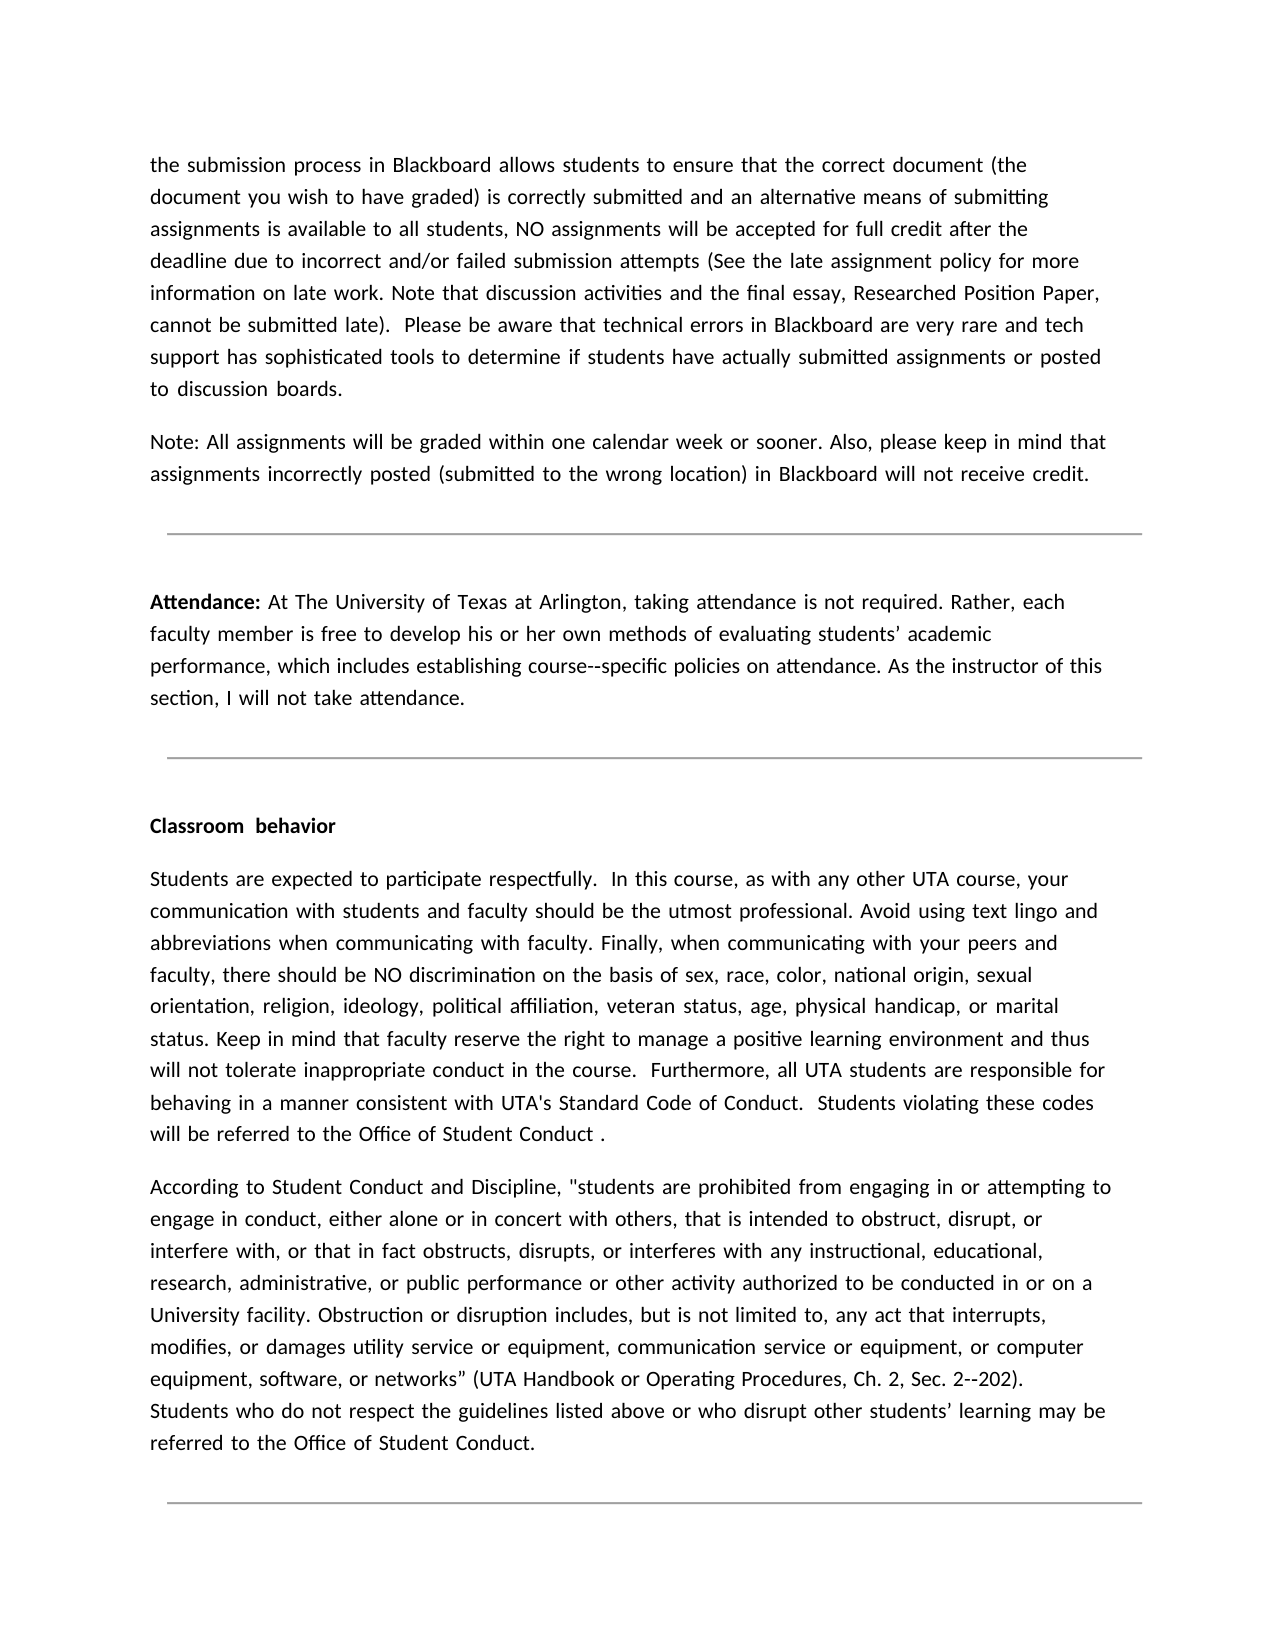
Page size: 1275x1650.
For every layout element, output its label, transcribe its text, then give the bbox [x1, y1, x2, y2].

text Students are expected to participate respectfully. In this course, as with any other UTA course, your communication with students and faculty should be the utmost professional. Avoid using text lingo and abbreviations when communicating with faculty. Finally, when communicating with your peers and faculty, there should be NO discrimination on the basis of sex, race, color, national origin, sexual orientation, religion, ideology, political affiliation, veteran status, age, physical handicap, or marital status. Keep in mind that faculty reserve the right to manage a positive learning environment and thus will not tolerate inappropriate conduct in the course. Furthermore, all UTA students are responsible for behaving in a manner consistent with UTA's Standard Code of Conduct. Students violating these codes will be referred to the Office of Student Conduct . [150, 865, 1116, 1147]
subtitle Classroom behavior [150, 812, 1137, 838]
text the submission process in Blackboard allows students to ensure that the correct document (the document you wish to have graded) is correctly submitted and an alternative means of submitting assignments is available to all students, NO assignments will be accepted for full credit after the deadline due to incorrect and/or failed submission attempts (See the late assignment policy for more information on late work. Note that discussion activities and the final essay, Researched Position Paper, cannot be submitted late). Please be aware that technical errors in Blackboard are very rare and tech support has sophisticated tools to determine if students have actually submitted assignments or posted to discussion boards. [150, 151, 1104, 402]
text According to Student Conduct and Discipline, "students are prohibited from engaging in or attempting to engage in conduct, either alone or in concert with others, that is intended to obstruct, disrupt, or interfere with, or that in fact obstructs, disrupts, or interferes with any instructional, educational, research, administrative, or public performance or other activity authorized to be conducted in or on a University facility. Obstruction or disruption includes, but is not limited to, any act that interrupts, modifies, or damages utility service or equipment, communication service or equipment, or computer equipment, software, or networks” (UTA Handbook or Operating Procedures, Ch. 2, Sec. 2-­‐202). [150, 1173, 1116, 1392]
text Note: All assignments will be graded within one calendar week or sooner. Also, please keep in mind that assignments incorrectly posted (submitted to the wrong location) in Blackboard will not receive credit. [150, 428, 1116, 487]
text Students who do not respect the guidelines listed above or who disrupt other students’ learning may be referred to the Office of Student Conduct. [150, 1397, 1116, 1456]
text Attendance: At The University of Texas at Arlington, taking attendance is not required. Rather, each faculty member is free to develop his or her own methods of evaluating students’ academic performance, which includes establishing course-­‐specific policies on attendance. As the instructor of this section, I will not take attendance. [150, 588, 1112, 711]
